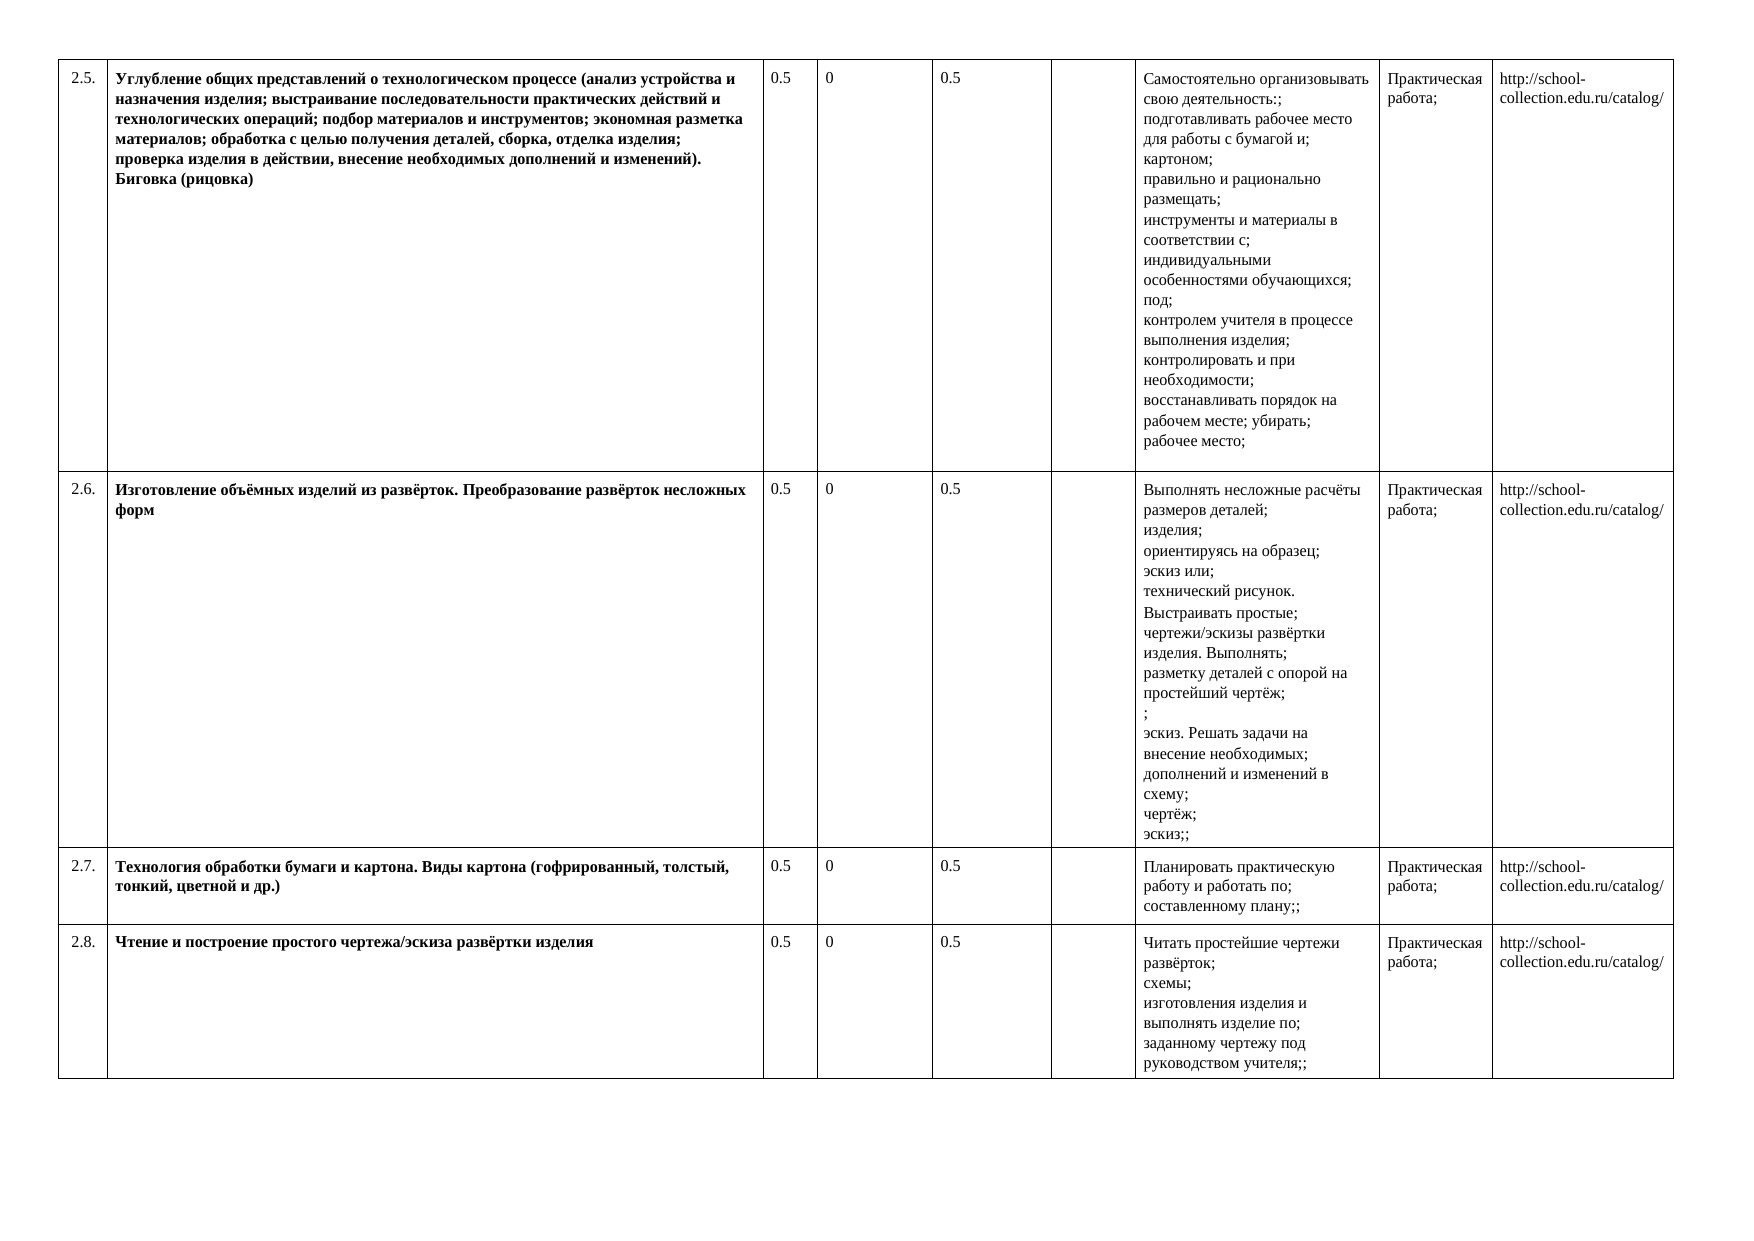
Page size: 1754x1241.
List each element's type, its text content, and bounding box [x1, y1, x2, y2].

table_cell Чтение и построение простого чертежа/эскиза развёртки изделия [108, 925, 763, 1078]
table_cell Планировать практическую работу и работать по; составленному плану;; [1136, 848, 1379, 923]
table_cell 0.5 [933, 925, 1051, 1078]
table_cell [1052, 472, 1135, 847]
table_cell http://school- collection.edu.ru/catalog/ [1493, 472, 1673, 847]
table_cell 0.5 [764, 925, 817, 1078]
table_cell 0.5 [933, 848, 1051, 923]
table_cell [1052, 925, 1135, 1078]
table_cell 0 [818, 925, 932, 1078]
table_cell 2.8. [59, 925, 107, 1078]
table_header 0.5 [933, 60, 1051, 471]
table_cell Изготовление объёмных изделий из развёрток. Преобразование развёрток несложных форм [108, 472, 763, 847]
table_cell 2.6. [59, 472, 107, 847]
table_cell Практическая работа; [1380, 925, 1492, 1078]
table_cell 0.5 [764, 848, 817, 923]
table_cell 2.7. [59, 848, 107, 923]
table_cell http://school- collection.edu.ru/catalog/ [1493, 848, 1673, 923]
table_header Самостоятельно организовывать свою деятельность:; подготавливать рабочее место для работы с бумагой и; картоном; правильно и рационально размещать; инструменты и материалы в соответствии с; индивидуальными особенностями обучающихся; под; контролем учителя в процессе выполнения изделия; контролировать и при необходимости; восстанавливать порядок на рабочем месте; убирать; рабочее место; [1136, 60, 1379, 471]
table_cell 0 [818, 848, 932, 923]
table_header 2.5. [59, 60, 107, 471]
table_cell 0 [818, 472, 932, 847]
table_header Углубление общих представлений о технологическом процессе (анализ устройства и назначения изделия; выстраивание последовательности практических действий и технологических операций; подбор материалов и инструментов; экономная разметка материалов; обработка с целью получения деталей, сборка, отделка изделия; проверка изделия в действии, внесение необходимых дополнений и изменений). Биговка (рицовка) [108, 60, 763, 471]
table_header http://school- collection.edu.ru/catalog/ [1493, 60, 1673, 471]
table_cell Практическая работа; [1380, 472, 1492, 847]
table_cell Выполнять несложные расчёты размеров деталей; изделия; ориентируясь на образец; эскиз или; технический рисунок. Выстраивать простые; чертежи/эскизы развёртки изделия. Выполнять; разметку деталей с опорой на простейший чертёж; ; эскиз. Решать задачи на внесение необходимых; дополнений и изменений в схему; чертёж; эскиз;; [1136, 472, 1379, 847]
table_cell 0.5 [764, 472, 817, 847]
table_cell http://school- collection.edu.ru/catalog/ [1493, 925, 1673, 1078]
table_cell Практическая работа; [1380, 848, 1492, 923]
table_cell Технология обработки бумаги и картона. Виды картона (гофрированный, толстый, тонкий, цветной и др.) [108, 848, 763, 923]
table_cell [1052, 848, 1135, 923]
table_header 0 [818, 60, 932, 471]
table_header 0.5 [764, 60, 817, 471]
table_header Практическая работа; [1380, 60, 1492, 471]
table_cell 0.5 [933, 472, 1051, 847]
table_header [1052, 60, 1135, 471]
table_cell Читать простейшие чертежи развёрток; схемы; изготовления изделия и выполнять изделие по; заданному чертежу под руководством учителя;; [1136, 925, 1379, 1078]
